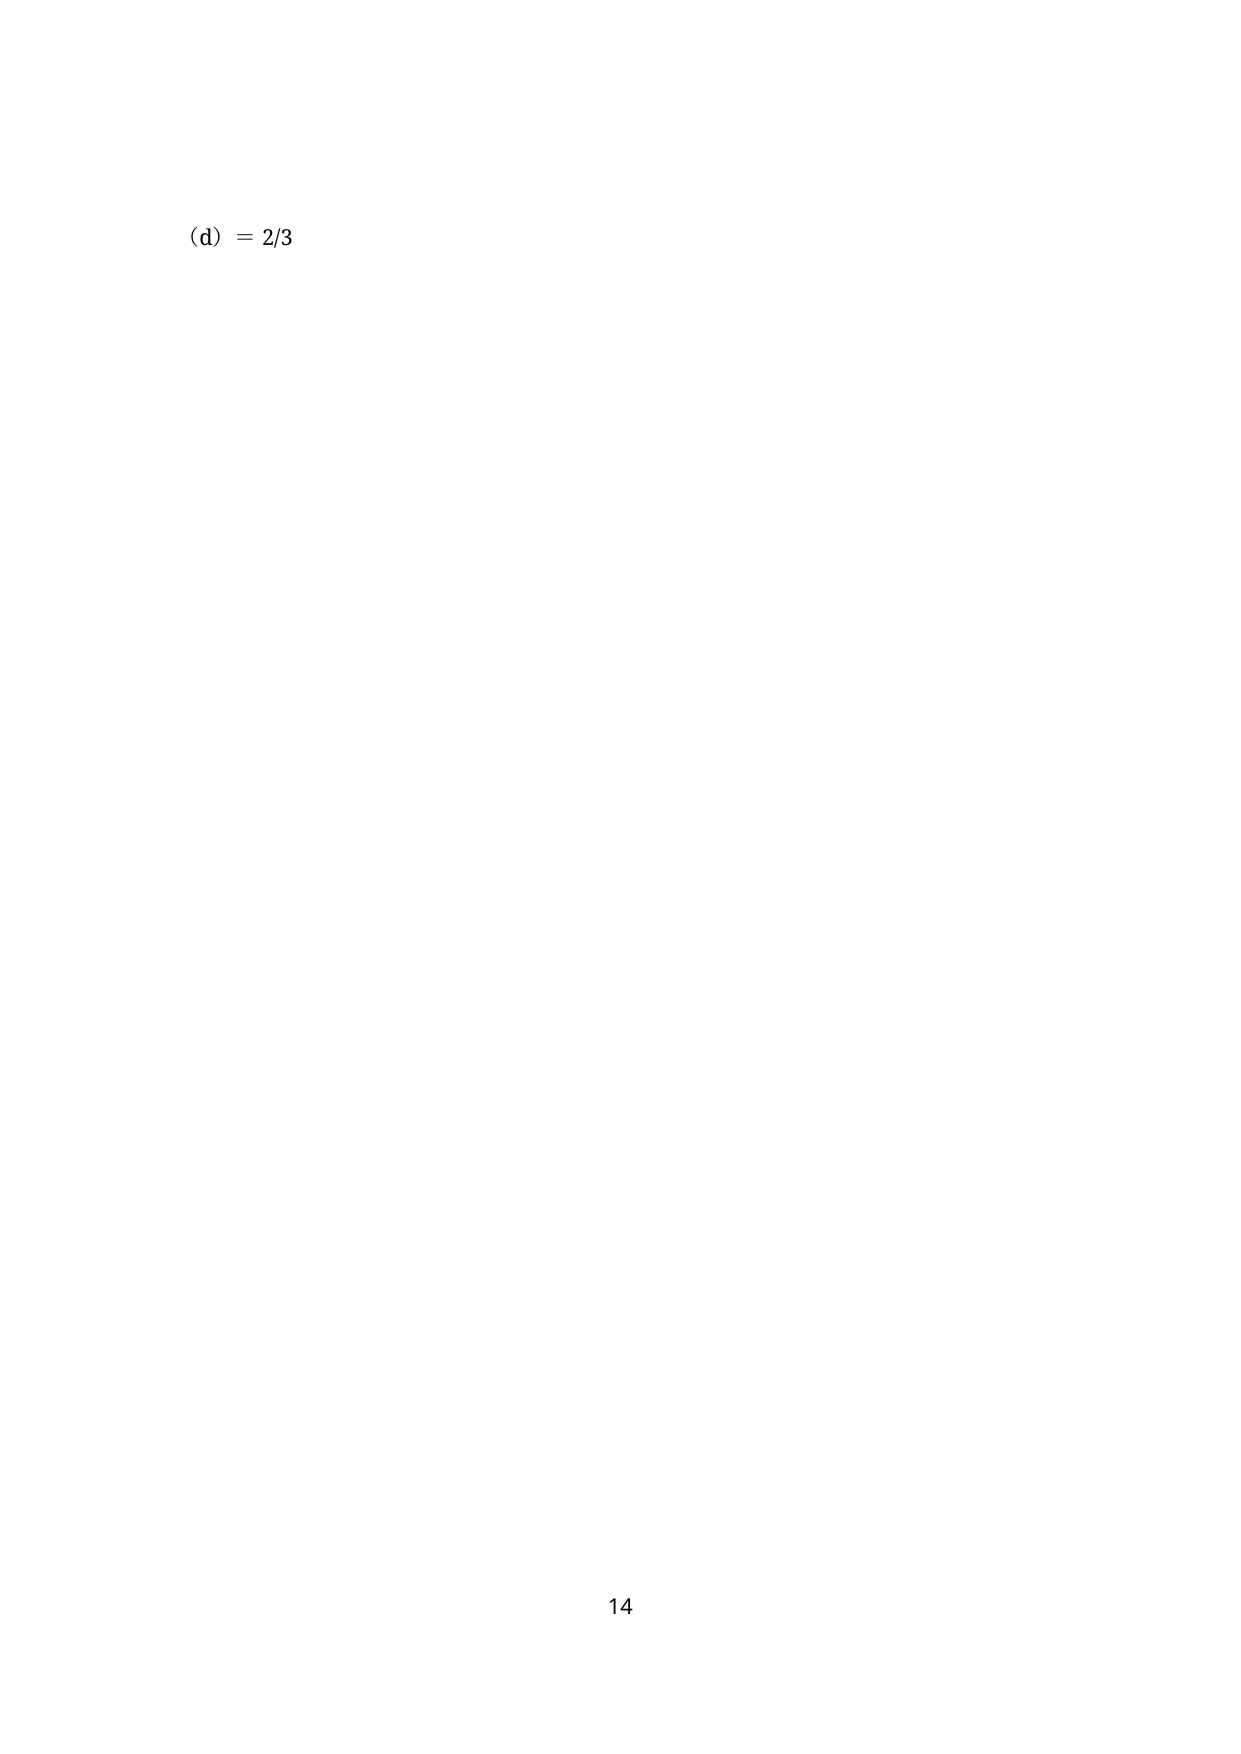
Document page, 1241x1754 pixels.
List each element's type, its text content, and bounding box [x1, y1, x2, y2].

text （d）＝ 2/3５ 支出明細書 [177, 217, 1063, 254]
